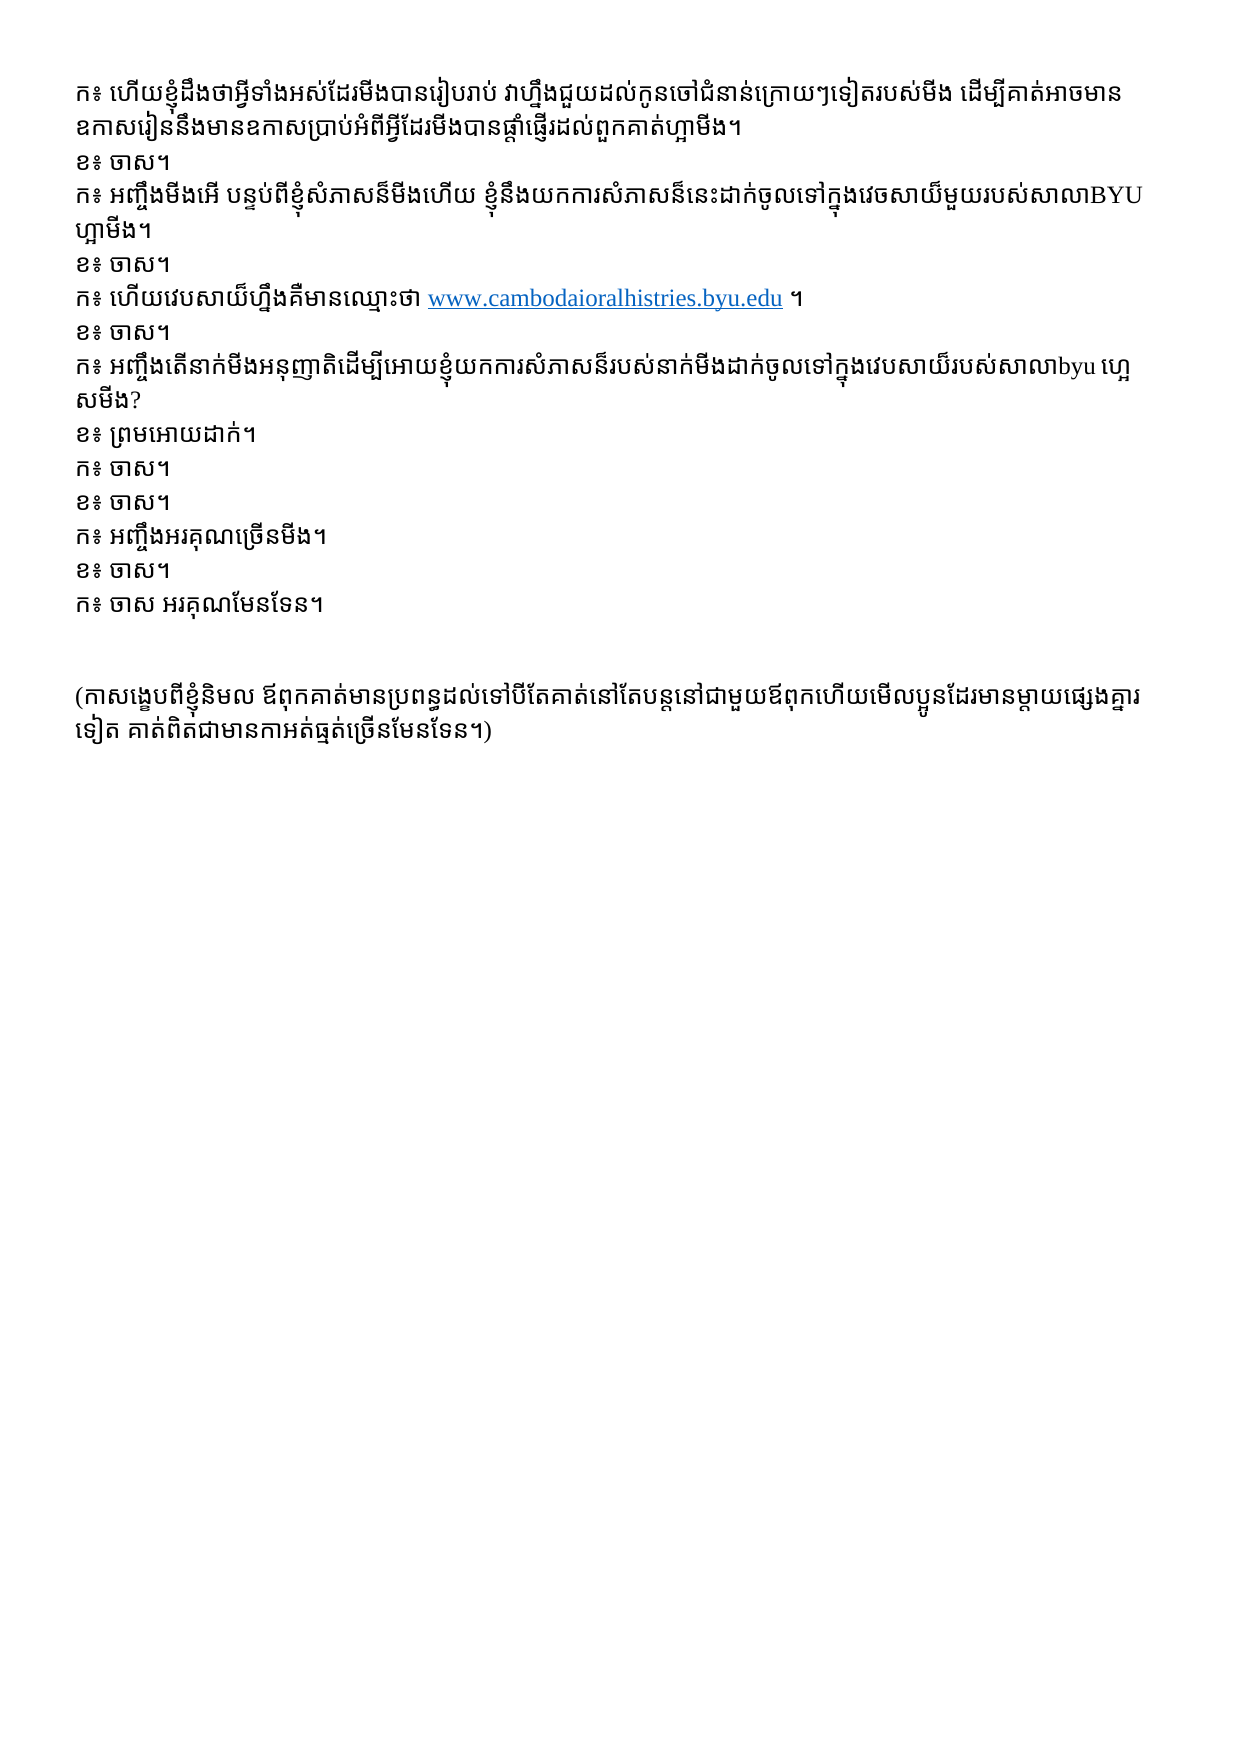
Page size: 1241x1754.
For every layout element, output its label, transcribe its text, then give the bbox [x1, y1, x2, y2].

text ក៖ ហើយខ្ញុំដឹងថាអ្វីទាំងអស់ដែរមីងបានរៀបរាប់ វាហ្នឹងជួយដល់កូនចៅជំនាន់ក្រោយៗទៀតរបស់មីង ដើម្បីគាត់អាចមានឧកាសរៀននឹងមានឧកាសប្រាប់អំពីអ្វីដែរមីងបានផ្តាំផ្ញើរដល់ពួកគាត់ហ្អាមីង។ [75, 75, 1165, 143]
text ខ៖ ចាស។ [75, 552, 1165, 586]
text ក៖ ហើយវេបសាយ៏ហ្នឹងគឺមានឈ្មោះថា www.cambodaioralhistries.byu.edu ។ [75, 279, 1165, 313]
text ខ៖ ចាស។ [75, 313, 1165, 347]
text ក៖ អញ្ចឹងតើនាក់មីងអនុញាតិដើម្បីអោយខ្ញុំយកការសំភាសន៏របស់នាក់មីងដាក់ចូលទៅក្នុងវេបសាយ៏របស់សាលាbyuហ្អេសមីង? [75, 347, 1165, 416]
text ក៖ អញ្ចឹងអរគុណច្រើនមីង។ [75, 518, 1165, 552]
text (កាសង្ខេបពីខ្ញុំនិមល ឪពុកគាត់មានប្រពន្ធដល់ទៅបីតែគាត់នៅតែបន្តនៅជាមួយឪពុកហើយមើលប្អូនដែរមានម្តាយផ្សេងគ្នារទៀត គាត់ពិតជាមានកាអត់ធ្មត់ច្រើនមែនទែន។) [75, 677, 1165, 746]
text ខ៖ ចាស។ [75, 245, 1165, 279]
text ក៖ អញ្ចឹងមីងអើ បន្ទប់ពីខ្ញុំសំភាសន៏មីងហើយ ខ្ញុំនឹងយកការសំភាសន៏នេះដាក់ចូលទៅក្នុងវេចសាយ៏មួយរបស់សាលាBYU ហ្អាមីង។ [75, 177, 1165, 245]
text ខ៖ ចាស។ [75, 484, 1165, 518]
text ខ៖ ព្រមអោយដាក់។ [75, 416, 1165, 450]
text ក៖ ចាស អរគុណមែនទែន។ [75, 586, 1165, 620]
text ក៖ ចាស។ [75, 450, 1165, 484]
text ខ៖ ចាស។ [75, 143, 1165, 177]
